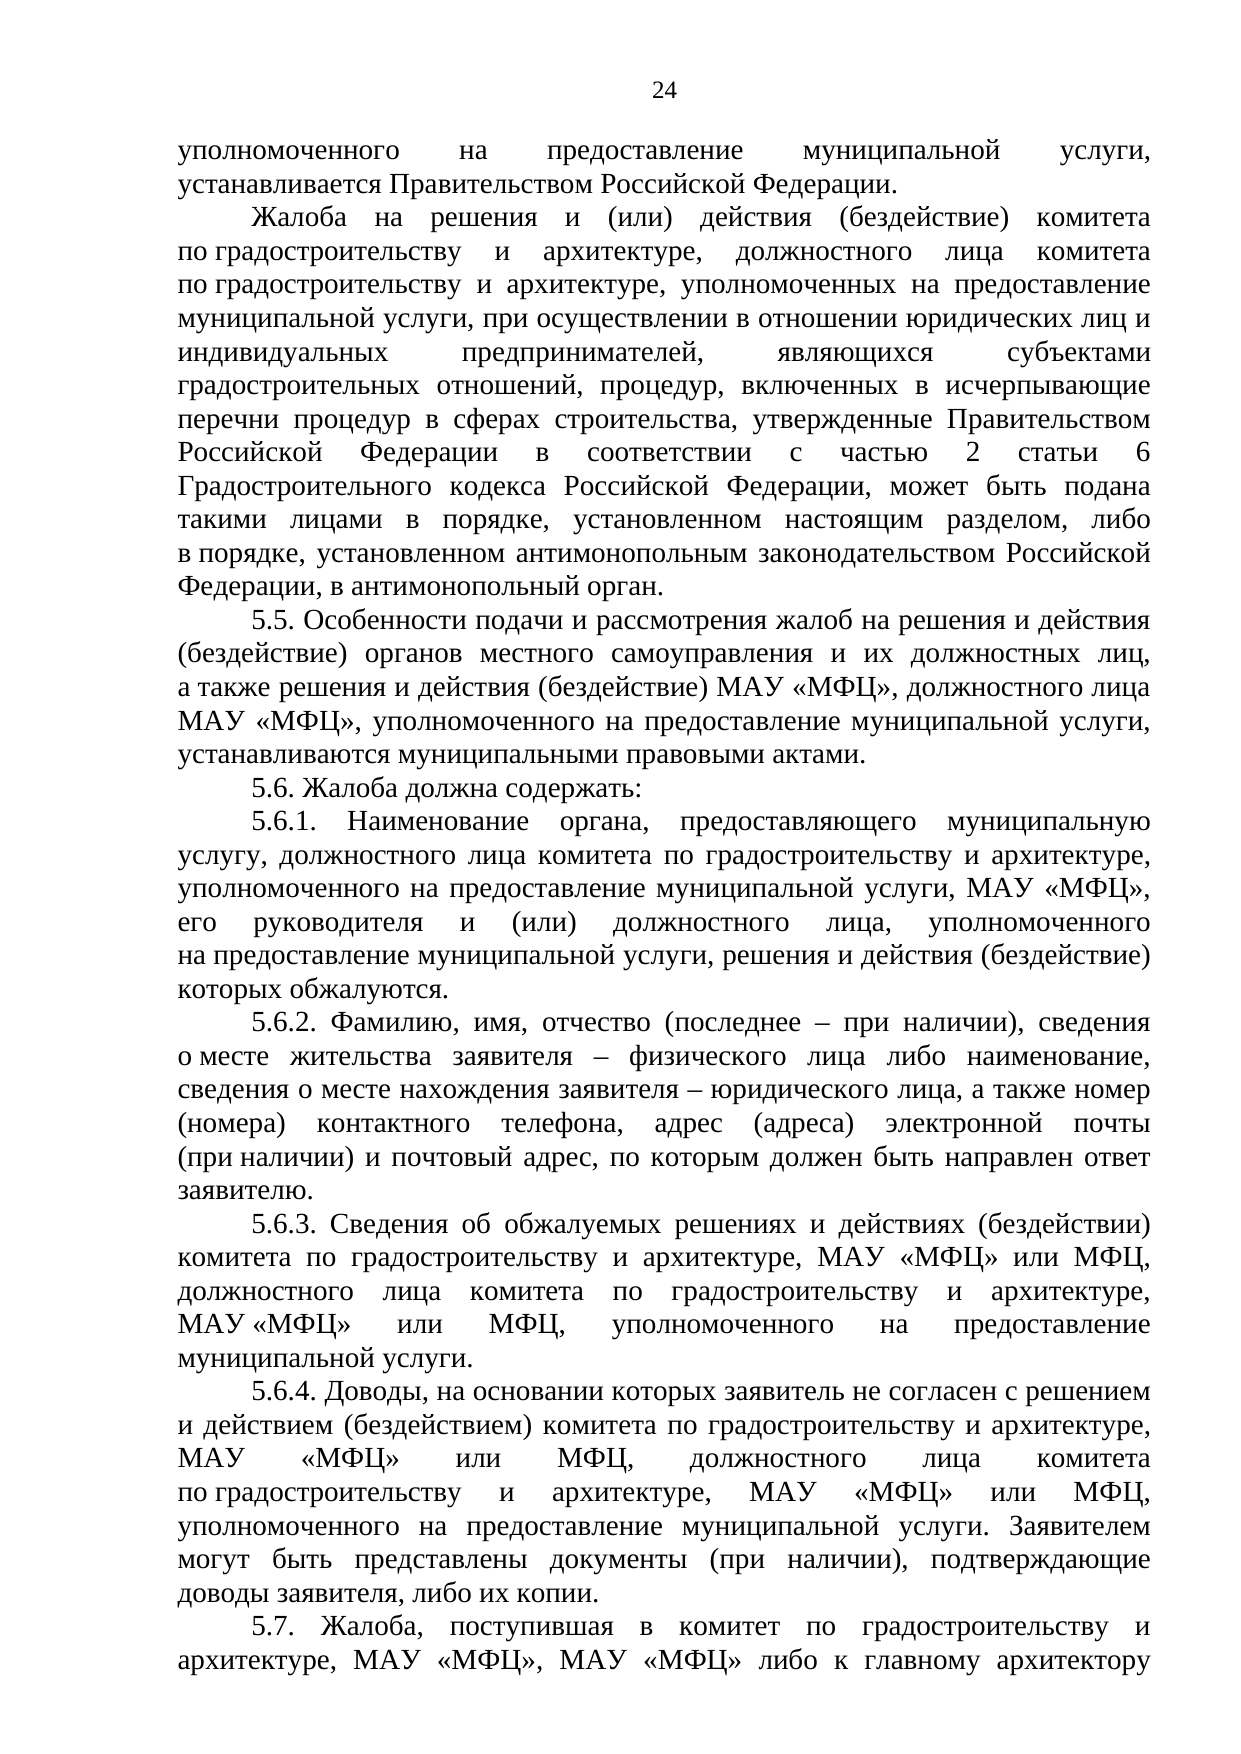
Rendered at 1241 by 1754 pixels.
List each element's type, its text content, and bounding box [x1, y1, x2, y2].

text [177, 132, 1152, 199]
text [177, 1608, 1152, 1675]
text Жалоба на решения и (или) действия (бездействие) комитета по градостроительству и архитектуре, должностного лица комитета по градостроительству и архитектуре, уполномоченных на предоставление муниципальной услуги, при осуществлении в отношении юридических лиц и индивидуальных предпринимателей, являющихся субъектами градостроительных отношений, процедур, включенных в исчерпывающие перечни процедур в сферах строительства, утвержденные Правительством Российской Федерации в соответствии с частью 2 статьи 6 Градостроительного кодекса Российской Федерации, может быть подана такими лицами в порядке, установленном настоящим разделом, либо в порядке, установленном антимонопольным законодательством Российской Федерации, в антимонопольный орган. [177, 199, 1152, 602]
text 5.5. Особенности подачи и рассмотрения жалоб на решения и действия (бездействие) органов местного самоуправления и их должностных лиц, а также решения и действия (бездействие) МАУ «МФЦ», должностного лица МАУ «МФЦ», уполномоченного на предоставление муниципальной услуги, устанавливаются муниципальными правовыми актами. [177, 602, 1152, 770]
text 5.6.1. Наименование органа, предоставляющего муниципальную услугу, должностного лица комитета по градостроительству и архитектуре, уполномоченного на предоставление муниципальной услуги, МАУ «МФЦ», его руководителя и (или) должностного лица, уполномоченного на предоставление муниципальной услуги, решения и действия (бездействие) которых обжалуются. [177, 803, 1152, 1004]
text 5.6.2. Фамилию, имя, отчество (последнее – при наличии), сведения о месте жительства заявителя – физического лица либо наименование, сведения о месте нахождения заявителя – юридического лица, а также номер (номера) контактного телефона, адрес (адреса) электронной почты (при наличии) и почтовый адрес, по которым должен быть направлен ответ заявителю. [177, 1004, 1152, 1206]
text 5.6.4. Доводы, на основании которых заявитель не согласен с решением и действием (бездействием) комитета по градостроительству и архитектуре, МАУ «МФЦ» или МФЦ, должностного лица комитета по градостроительству и архитектуре, МАУ «МФЦ» или МФЦ, уполномоченного на предоставление муниципальной услуги. Заявителем могут быть представлены документы (при наличии), подтверждающие доводы заявителя, либо их копии. [177, 1373, 1152, 1608]
text 5.6.3. Сведения об обжалуемых решениях и действиях (бездействии) комитета по градостроительству и архитектуре, МАУ «МФЦ» или МФЦ, должностного лица комитета по градостроительству и архитектуре, МАУ «МФЦ» или МФЦ, уполномоченного на предоставление муниципальной услуги. [177, 1206, 1152, 1373]
text 5.6. Жалоба должна содержать: [177, 770, 1152, 803]
